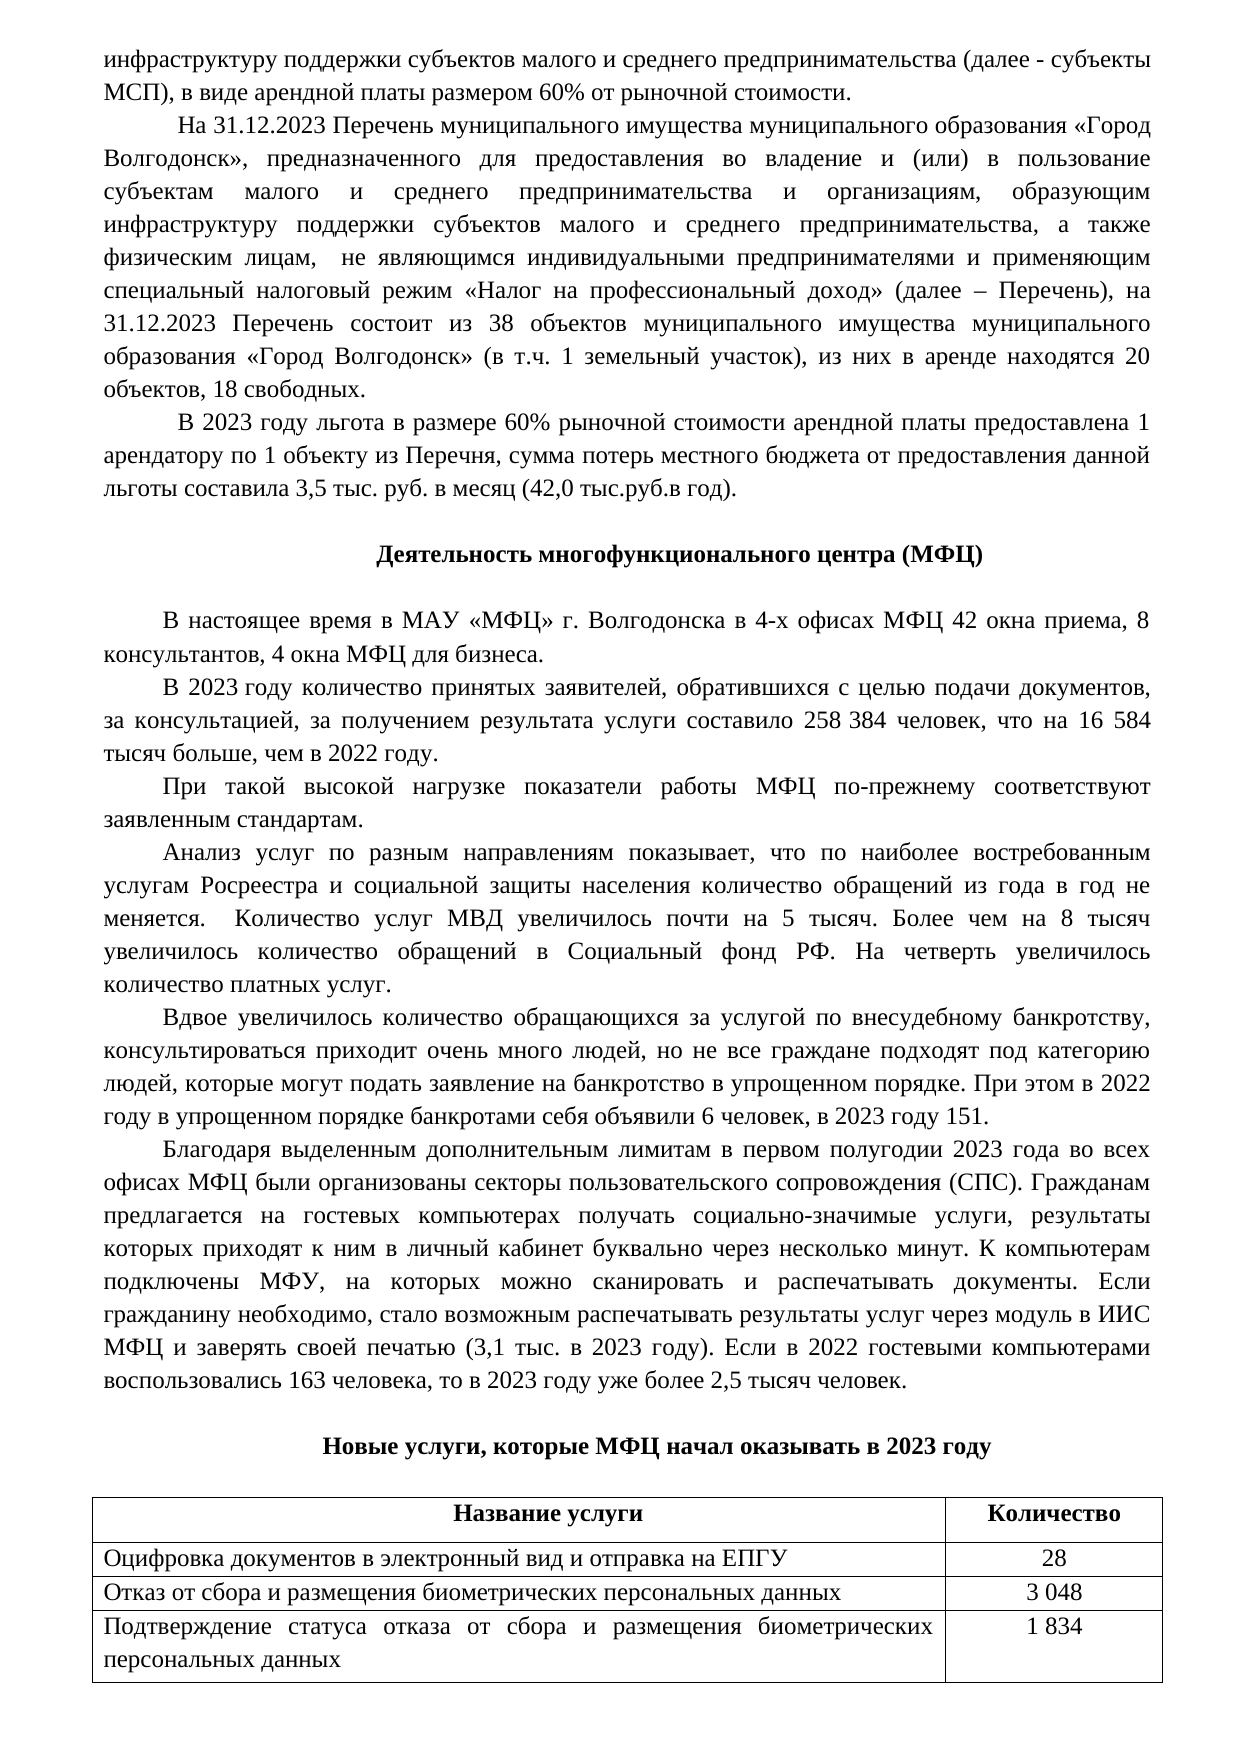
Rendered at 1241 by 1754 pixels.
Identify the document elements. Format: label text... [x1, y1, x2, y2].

table_cell Подтверждение статуса отказа от сбора и размещения биометрических персональных данных [93, 1611, 945, 1682]
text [103, 44, 1152, 106]
text Новые услуги, которые МФЦ начал оказывать в 2023 году [103, 1431, 1152, 1460]
table_cell 1 834 [946, 1611, 1162, 1682]
text В настоящее время в МАУ «МФЦ» г. Волгодонска в 4-х офисах МФЦ 42 окна приема, 8 консультантов, 4 окна МФЦ для бизнеса. [103, 606, 1152, 667]
table_cell Оцифровка документов в электронный вид и отправка на ЕПГУ [93, 1543, 945, 1576]
table_cell Отказ от сбора и размещения биометрических персональных данных [93, 1577, 945, 1610]
table_header Количество [946, 1498, 1162, 1542]
table_cell 28 [946, 1543, 1162, 1576]
text В 2023 году количество принятых заявителей, обратившихся с целью подачи документов, за консультацией, за получением результата услуги составило 258 384 человек, что на 16 584 тысяч больше, чем в 2022 году. [103, 672, 1152, 766]
table_header Название услуги [93, 1498, 945, 1542]
text На 31.12.2023 Перечень муниципального имущества муниципального образования «Город Волгодонск», предназначенного для предоставления во владение и (или) в пользование субъектам малого и среднего предпринимательства и организациям, образующим инфраструктуру поддержки субъектов малого и среднего предпринимательства, а также физическим лицам, не являющимся индивидуальными предпринимателями и применяющим специальный налоговый режим «Налог на профессиональный доход» (далее – Перечень), на 31.12.2023 Перечень состоит из 38 объектов муниципального имущества муниципального образования «Город Волгодонск» (в т.ч. 1 земельный участок), из них в аренде находятся 20 объектов, 18 свободных. [103, 110, 1152, 403]
text Вдвое увеличилось количество обращающихся за услугой по внесудебному банкротству, консультироваться приходит очень много людей, но не все граждане подходят под категорию людей, которые могут подать заявление на банкротство в упрощенном порядке. При этом в 2022 году в упрощенном порядке банкротами себя объявили 6 человек, в 2023 году 151. [103, 1002, 1152, 1130]
text В 2023 году льгота в размере 60% рыночной стоимости арендной платы предоставлена 1 арендатору по 1 объекту из Перечня, сумма потерь местного бюджета от предоставления данной льготы составила 3,5 тыс. руб. в месяц (42,0 тыс.руб.в год). [103, 407, 1152, 502]
text Благодаря выделенным дополнительным лимитам в первом полугодии 2023 года во всех офисах МФЦ были организованы секторы пользовательского сопровождения (СПС). Гражданам предлагается на гостевых компьютерах получать социально-значимые услуги, результаты которых приходят к ним в личный кабинет буквально через несколько минут. К компьютерам подключены МФУ, на которых можно сканировать и распечатывать документы. Если гражданину необходимо, стало возможным распечатывать результаты услуг через модуль в ИИС МФЦ и заверять своей печатью (3,1 тыс. в 2023 году). Если в 2022 гостевыми компьютерами воспользовались 163 человека, то в 2023 году уже более 2,5 тысяч человек. [103, 1134, 1152, 1394]
table_cell 3 048 [946, 1577, 1162, 1610]
text Анализ услуг по разным направлениям показывает, что по наиболее востребованным услугам Росреестра и социальной защиты населения количество обращений из года в год не меняется. Количество услуг МВД увеличилось почти на 5 тысяч. Более чем на 8 тысяч увеличилось количество обращений в Социальный фонд РФ. На четверть увеличилось количество платных услуг. [103, 837, 1152, 998]
text При такой высокой нагрузке показатели работы МФЦ по-прежнему соответствуют заявленным стандартам. [103, 771, 1152, 832]
text Деятельность многофункционального центра (МФЦ) [178, 539, 1181, 568]
